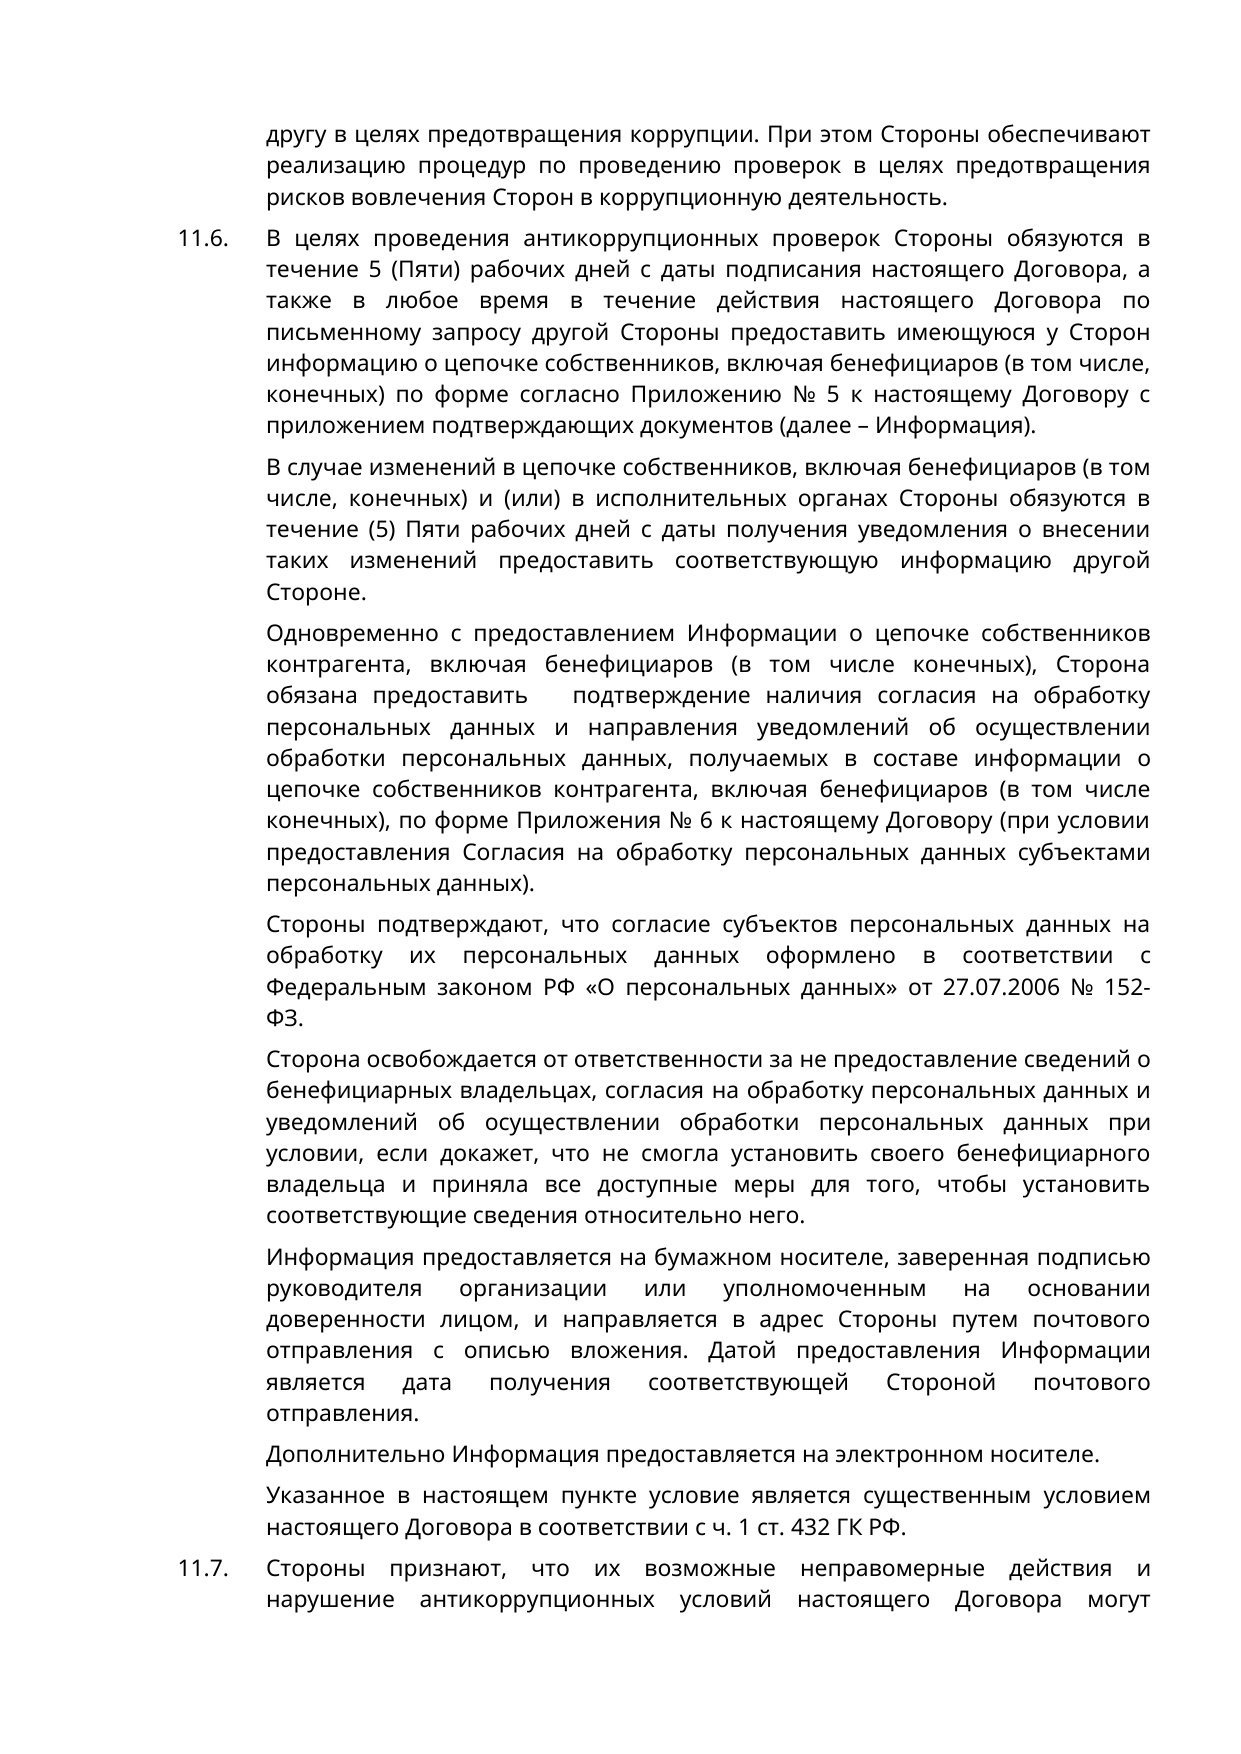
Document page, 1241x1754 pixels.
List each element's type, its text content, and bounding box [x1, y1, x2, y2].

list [177, 1552, 1152, 1614]
list Стороны подтверждают, что согласие субъектов персональных данных на обработку их персональных данных оформлено в соответствии с Федеральным законом РФ «О персональных данных» от 27.07.2006 № 152- ФЗ. [266, 908, 1152, 1033]
list В целях проведения антикоррупционных проверок Стороны обязуются в течение 5 (Пяти) рабочих дней с даты подписания настоящего Договора, а также в любое время в течение действия настоящего Договора по письменному запросу другой Стороны предоставить имеющуюся у Сторон информацию о цепочке собственников, включая бенефициаров (в том числе, конечных) по форме согласно Приложению № 5 к настоящему Договору с приложением подтверждающих документов (далее – Информация). [177, 222, 1152, 441]
list В случае изменений в цепочке собственников, включая бенефициаров (в том числе, конечных) и (или) в исполнительных органах Стороны обязуются в течение (5) Пяти рабочих дней с даты получения уведомления о внесении таких изменений предоставить соответствующую информацию другой Стороне. [266, 451, 1152, 607]
list Указанное в настоящем пункте условие является существенным условием настоящего Договора в соответствии с ч. 1 ст. 432 ГК РФ. [266, 1479, 1152, 1542]
list Дополнительно Информация предоставляется на электронном носителе. [266, 1438, 1152, 1469]
list Одновременно с предоставлением Информации о цепочке собственников контрагента, включая бенефициаров (в том числе конечных), Сторона обязана предоставить подтверждение наличия согласия на обработку персональных данных и направления уведомлений об осуществлении обработки персональных данных, получаемых в составе информации о цепочке собственников контрагента, включая бенефициаров (в том числе конечных), по форме Приложения № 6 к настоящему Договору (при условии предоставления Согласия на обработку персональных данных субъектами персональных данных). [266, 617, 1152, 898]
list Информация предоставляется на бумажном носителе, заверенная подписью руководителя организации или уполномоченным на основании доверенности лицом, и направляется в адрес Стороны путем почтового отправления с описью вложения. Датой предоставления Информации является дата получения соответствующей Стороной почтового отправления. [266, 1241, 1152, 1428]
list Сторона освобождается от ответственности за не предоставление сведений о бенефициарных владельцах, согласия на обработку персональных данных и уведомлений об осуществлении обработки персональных данных при условии, если докажет, что не смогла установить своего бенефициарного владельца и приняла все доступные меры для того, чтобы установить соответствующие сведения относительно него. [266, 1043, 1152, 1231]
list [177, 118, 1152, 212]
